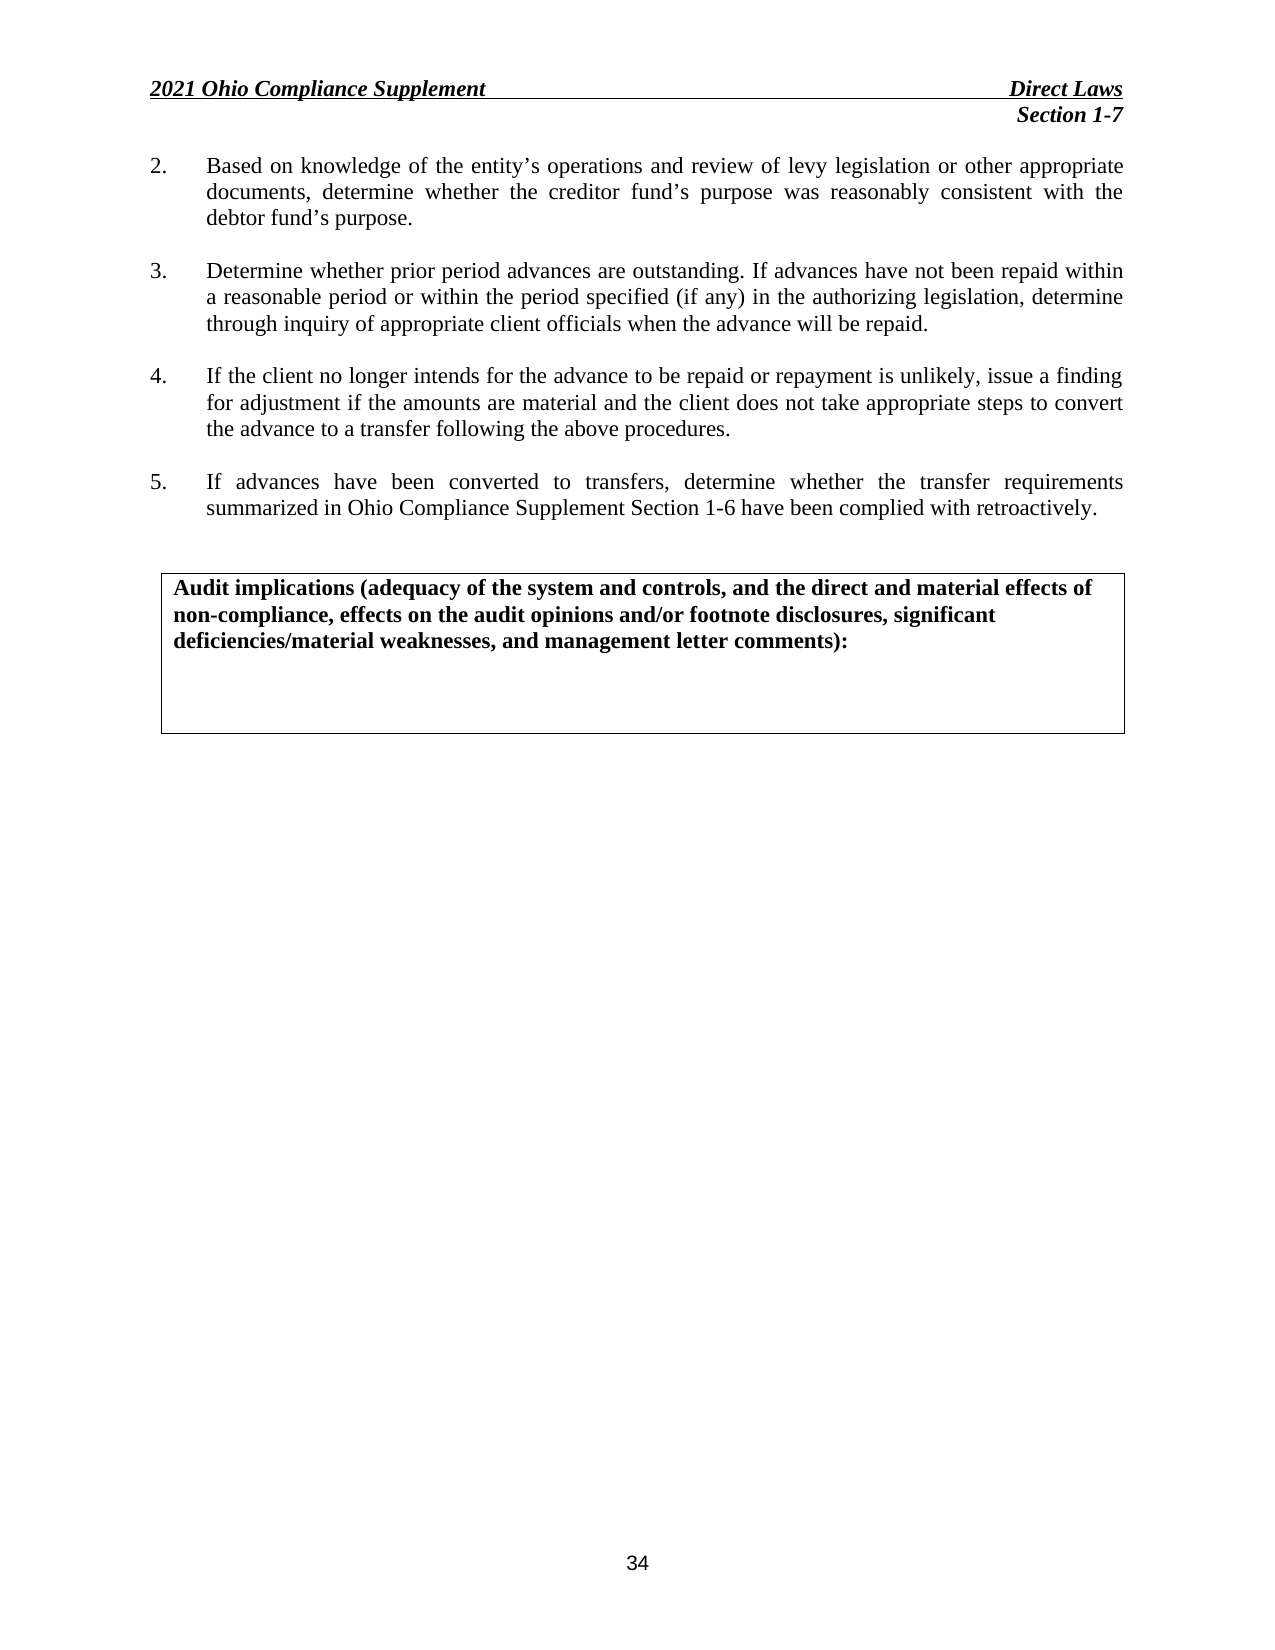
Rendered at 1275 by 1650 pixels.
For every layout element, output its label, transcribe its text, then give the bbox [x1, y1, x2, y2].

table_header Audit implications (adequacy of the system and controls, and the direct and material effects of non-compliance, effects on the audit opinions and/or footnote disclosures, significant deficiencies/material weaknesses, and management letter comments): [162, 574, 1124, 732]
list Determine whether prior period advances are outstanding. If advances have not been repaid within a reasonable period or within the period specified (if any) in the authorizing legislation, determine through inquiry of appropriate client officials when the advance will be repaid. [150, 257, 1125, 336]
list If advances have been converted to transfers, determine whether the transfer requirements summarized in Ohio Compliance Supplement Section 1-6 have been complied with retroactively. [150, 468, 1125, 521]
list Based on knowledge of the entity’s operations and review of levy legislation or other appropriate documents, determine whether the creditor fund’s purpose was reasonably consistent with the debtor fund’s purpose. [150, 152, 1125, 231]
list If the client no longer intends for the advance to be repaid or repayment is unlikely, issue a finding for adjustment if the amounts are material and the client does not take appropriate steps to convert the advance to a transfer following the above procedures. [150, 362, 1125, 442]
